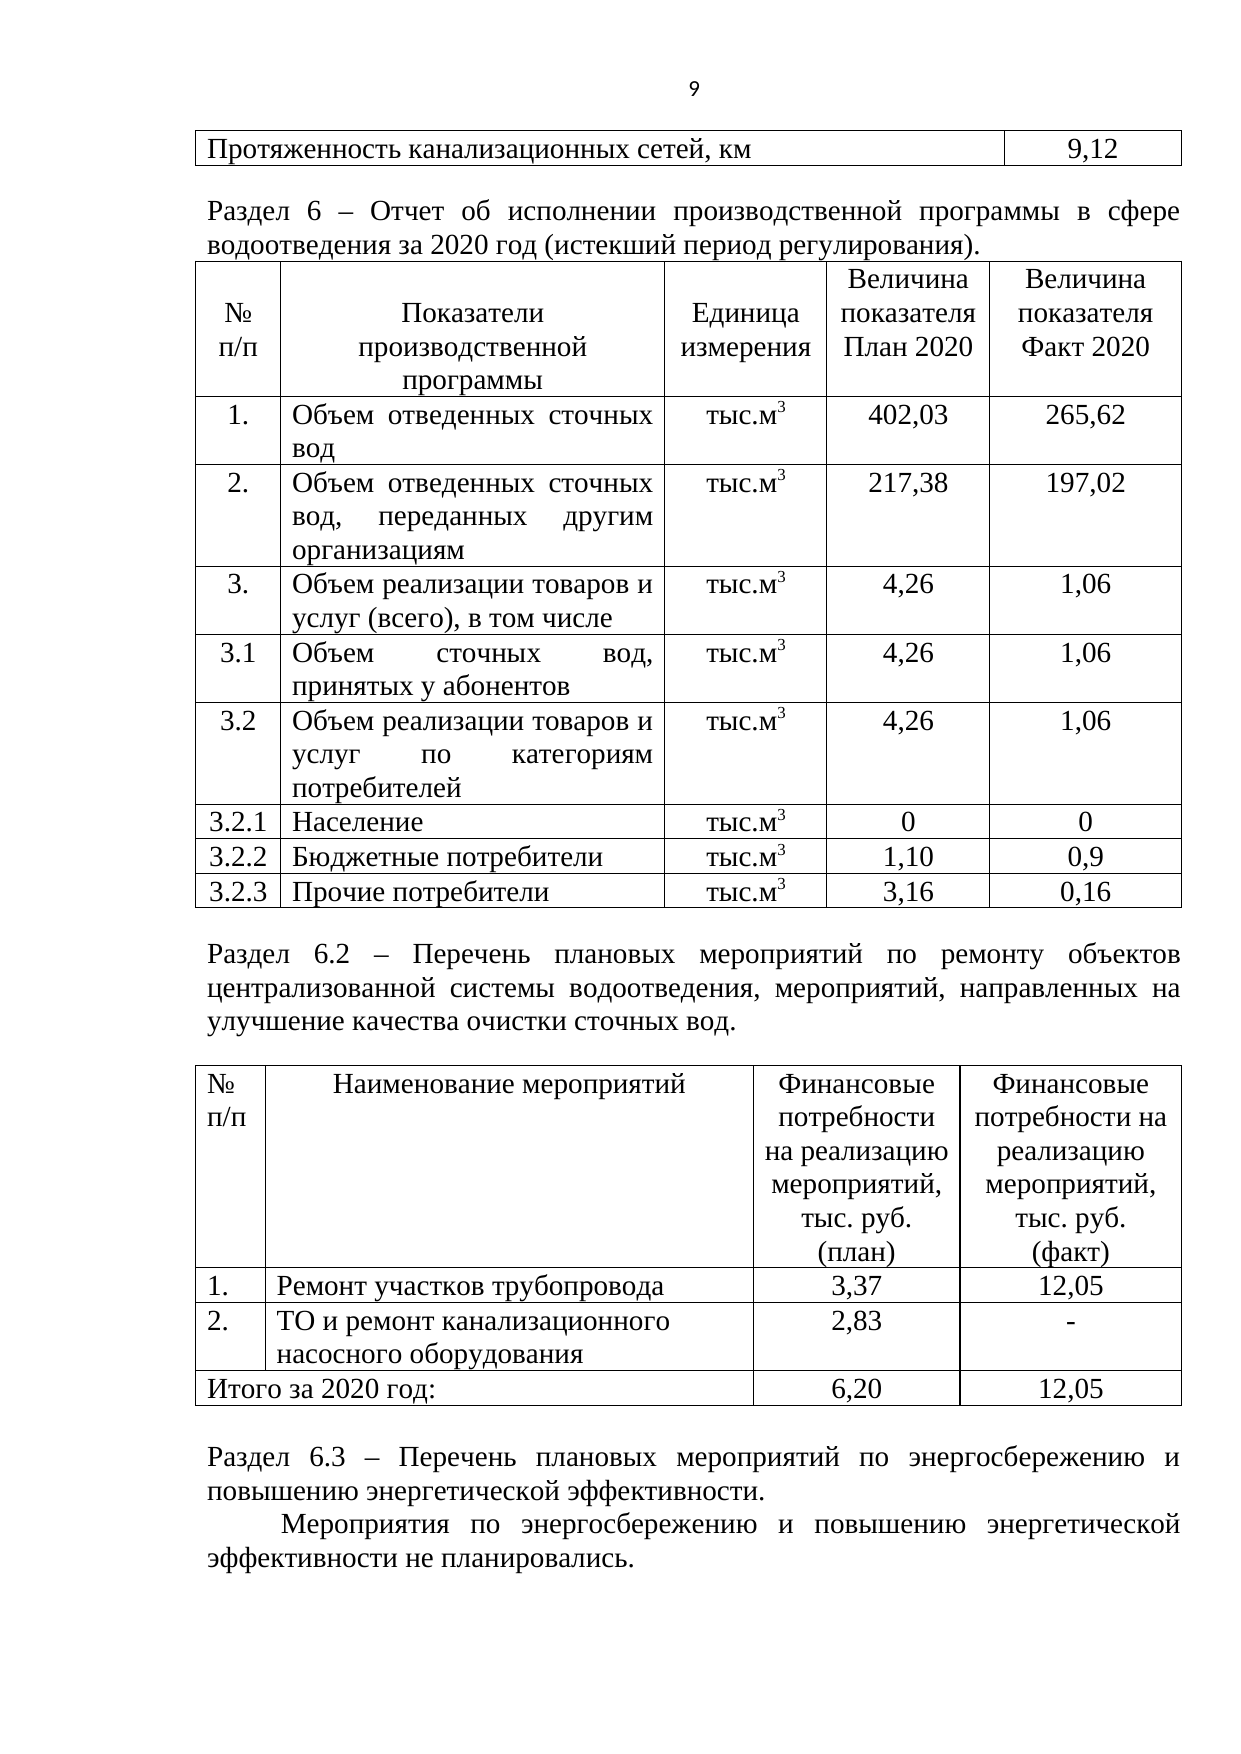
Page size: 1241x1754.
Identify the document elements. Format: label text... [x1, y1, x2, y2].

table_cell 6,20 [754, 1371, 959, 1404]
table_cell тыс.м3 [665, 567, 826, 634]
table_cell 217,38 [827, 465, 989, 566]
table_cell ТО и ремонт канализационного насосного оборудования [266, 1303, 753, 1370]
table_cell 0 [827, 805, 989, 838]
table_cell тыс.м3 [665, 397, 826, 464]
table_cell 3.2.2 [196, 839, 280, 873]
table_cell 3.1 [196, 635, 280, 702]
table_cell 4,26 [827, 567, 989, 634]
table_cell Прочие потребители [281, 874, 664, 907]
table_cell Население [281, 805, 664, 838]
table_header Наименование мероприятий [266, 1066, 753, 1267]
text Раздел 6.2 – Перечень плановых мероприятий по ремонту объектов централизованной системы водоотведения, мероприятий, направленных на улучшение качества очистки сточных вод. [207, 936, 1181, 1037]
table_cell 9,12 [1005, 131, 1181, 164]
table_header Единица измерения [665, 262, 826, 396]
table_cell 3.2 [196, 703, 280, 803]
table_cell 3,16 [827, 874, 989, 907]
table_cell Объем отведенных сточных вод [281, 397, 664, 464]
table_cell Бюджетные потребители [281, 839, 664, 873]
table_cell 3,37 [754, 1268, 959, 1302]
table_cell тыс.м3 [665, 839, 826, 873]
table_header Финансовые потребности на реализацию мероприятий, тыс. руб. (факт) [961, 1066, 1181, 1267]
table_cell 3.2.3 [196, 874, 280, 907]
text Раздел 6.3 – Перечень плановых мероприятий по энергосбережению и повышению энергетической эффективности. [207, 1439, 1181, 1506]
table_header № п/п [196, 262, 280, 396]
table_cell 265,62 [990, 397, 1181, 464]
table_cell 0 [990, 805, 1181, 838]
table_cell 3. [196, 567, 280, 634]
table_cell 1,06 [990, 567, 1181, 634]
table_cell 1. [196, 1268, 265, 1302]
table_cell - [961, 1303, 1181, 1370]
table_cell 1. [196, 397, 280, 464]
table_cell Протяженность канализационных сетей, км [196, 131, 1004, 164]
table_cell тыс.м3 [665, 703, 826, 803]
table_cell 1,06 [990, 703, 1181, 803]
table_cell 0,9 [990, 839, 1181, 873]
table_header Финансовые потребности на реализацию мероприятий, тыс. руб. (план) [754, 1066, 959, 1267]
table_cell Объем реализации товаров и услуг по категориям потребителей [281, 703, 664, 803]
table_cell 2. [196, 465, 280, 566]
table_cell 12,05 [961, 1268, 1181, 1302]
table_cell Ремонт участков трубопровода [266, 1268, 753, 1302]
table_cell 3.2.1 [196, 805, 280, 838]
table_cell 402,03 [827, 397, 989, 464]
table_header Величина показателя План 2020 [827, 262, 989, 396]
table_cell тыс.м3 [665, 805, 826, 838]
table_cell тыс.м3 [665, 874, 826, 907]
table_cell 0,16 [990, 874, 1181, 907]
table_header Величина показателя Факт 2020 [990, 262, 1181, 396]
table_cell 2. [196, 1303, 265, 1370]
table_cell тыс.м3 [665, 635, 826, 702]
text Мероприятия по энергосбережению и повышению энергетической эффективности не планировались. [207, 1506, 1181, 1573]
table_cell 4,26 [827, 703, 989, 803]
table_cell 197,02 [990, 465, 1181, 566]
table_header Показатели производственной программы [281, 262, 664, 396]
table_cell 1,10 [827, 839, 989, 873]
table_cell Объем реализации товаров и услуг (всего), в том числе [281, 567, 664, 634]
table_cell Объем сточных вод, принятых у абонентов [281, 635, 664, 702]
text Раздел 6 – Отчет об исполнении производственной программы в сфере водоотведения за 2020 год (истекший период регулирования). [207, 193, 1181, 261]
table_header № п/п [196, 1066, 265, 1267]
table_cell тыс.м3 [665, 465, 826, 566]
table_cell 4,26 [827, 635, 989, 702]
table_cell 12,05 [961, 1371, 1181, 1404]
table_cell Объем отведенных сточных вод, переданных другим организациям [281, 465, 664, 566]
table_cell 1,06 [990, 635, 1181, 702]
table_cell 2,83 [754, 1303, 959, 1370]
table_cell Итого за 2020 год: [196, 1371, 753, 1404]
